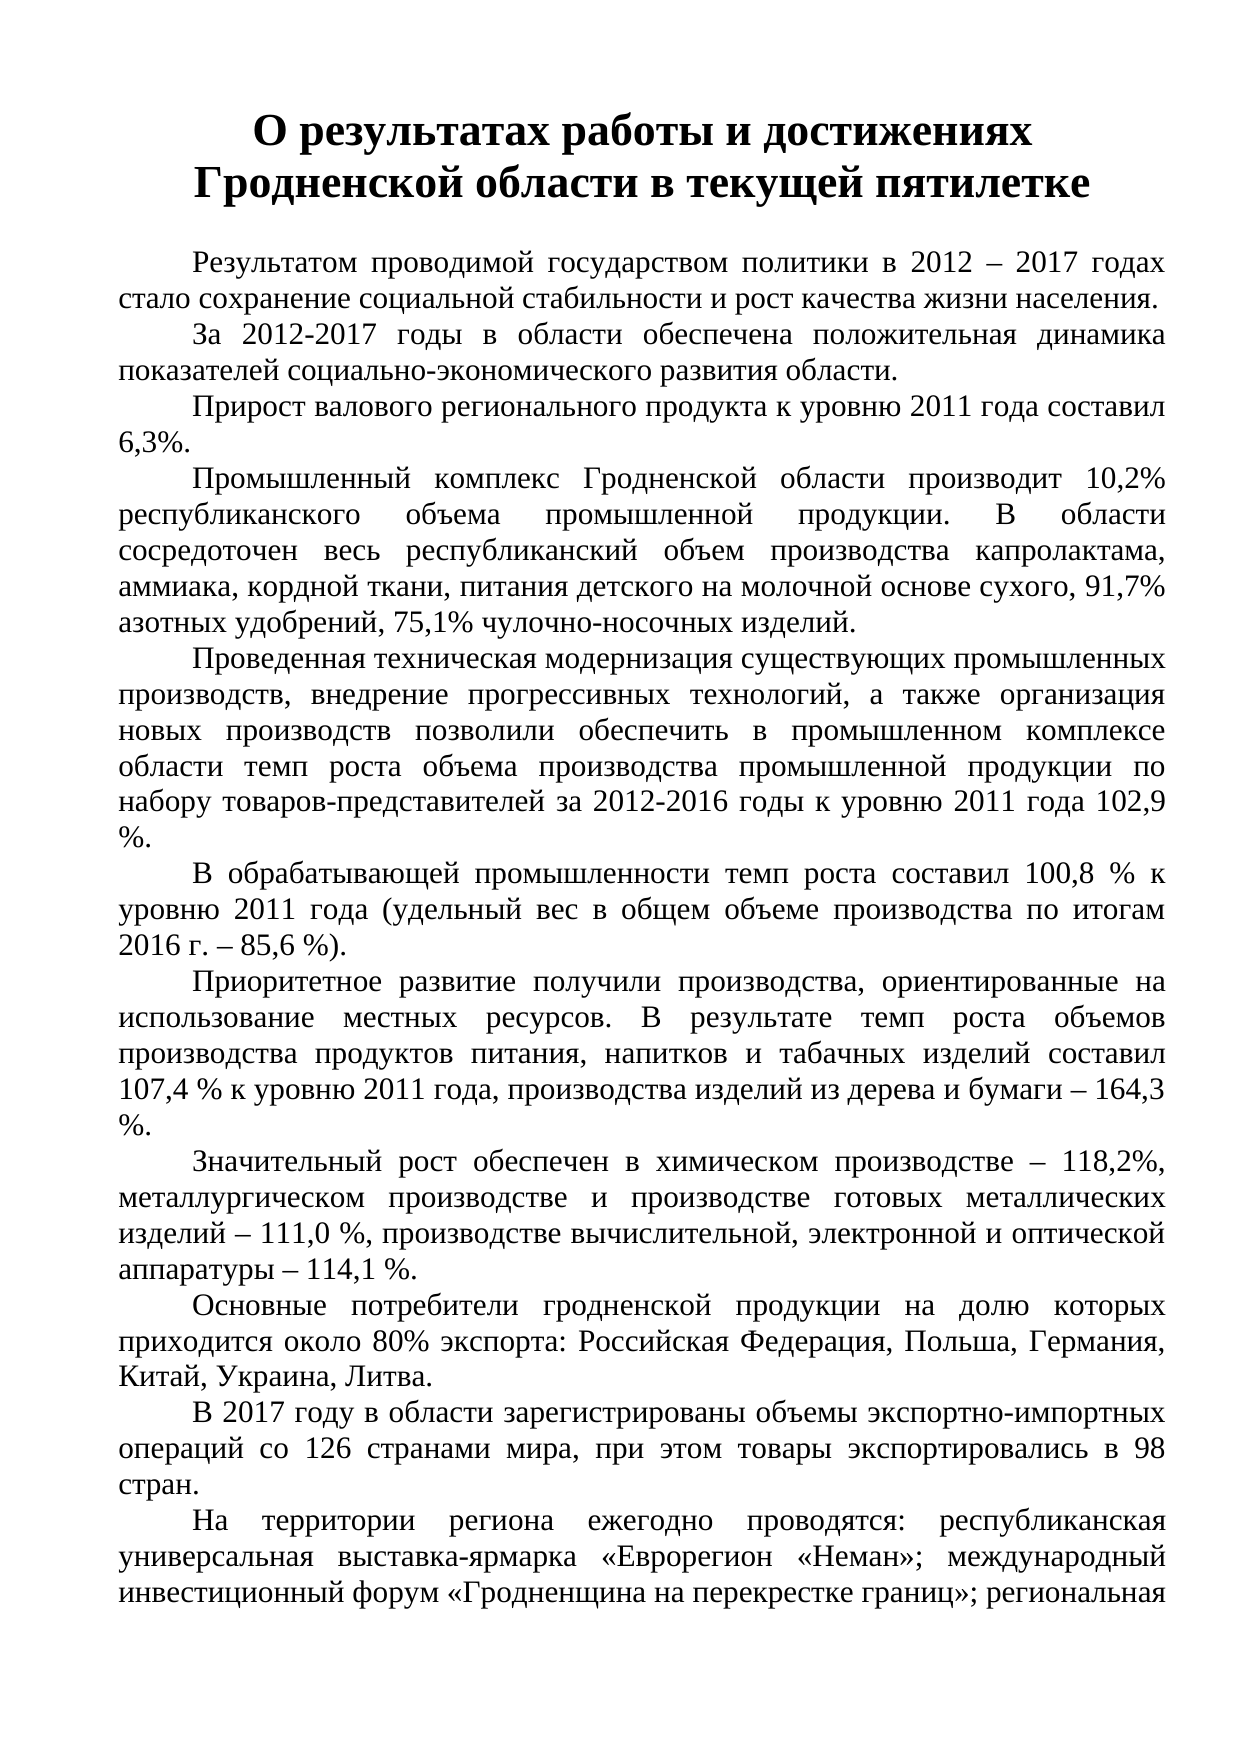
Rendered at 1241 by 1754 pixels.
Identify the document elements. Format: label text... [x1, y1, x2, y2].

text В обрабатывающей промышленности темп роста составил 100,8 % к уровню 2011 года (удельный вес в общем объеме производства по итогам 2016 г. – 85,6 %). [118, 854, 1167, 962]
text Основные потребители гродненской продукции на долю которых приходится около 80% экспорта: Российская Федерация, Польша, Германия, Китай, Украина, Литва. [118, 1286, 1167, 1394]
text Результатом проводимой государством политики в 2012 – 2017 годах стало сохранение социальной стабильности и рост качества жизни населения. [118, 244, 1167, 316]
text Прирост валового регионального продукта к уровню 2011 года составил 6,3%. [118, 387, 1167, 459]
text О результатах работы и достижениях [118, 102, 1167, 155]
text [118, 1501, 1167, 1609]
text Проведенная техническая модернизация существующих промышленных производств, внедрение прогрессивных технологий, а также организация новых производств позволили обеспечить в промышленном комплексе области темп роста объема производства промышленной продукции по набору товаров-представителей за 2012-2016 годы к уровню 2011 года 102,9 %. [118, 639, 1167, 854]
text В 2017 году в области зарегистрированы объемы экспортно-импортных операций со 126 странами мира, при этом товары экспортировались в 98 стран. [118, 1394, 1167, 1501]
text За 2012-2017 годы в области обеспечена положительная динамика показателей социально-экономического развития области. [118, 316, 1167, 387]
text Гродненской области в текущей пятилетке [118, 155, 1167, 208]
text Значительный рост обеспечен в химическом производстве – 118,2%, металлургическом производстве и производстве готовых металлических изделий – 111,0 %, производстве вычислительной, электронной и оптической аппаратуры – 114,1 %. [118, 1142, 1167, 1286]
text Приоритетное развитие получили производства, ориентированные на использование местных ресурсов. В результате темп роста объемов производства продуктов питания, напитков и табачных изделий составил 107,4 % к уровню 2011 года, производства изделий из дерева и бумаги – 164,3 %. [118, 962, 1167, 1142]
text Промышленный комплекс Гродненской области производит 10,2% республиканского объема промышленной продукции. В области сосредоточен весь республиканский объем производства капролактама, аммиака, кордной ткани, питания детского на молочной основе сухого, 91,7% азотных удобрений, 75,1% чулочно-носочных изделий. [118, 459, 1167, 639]
